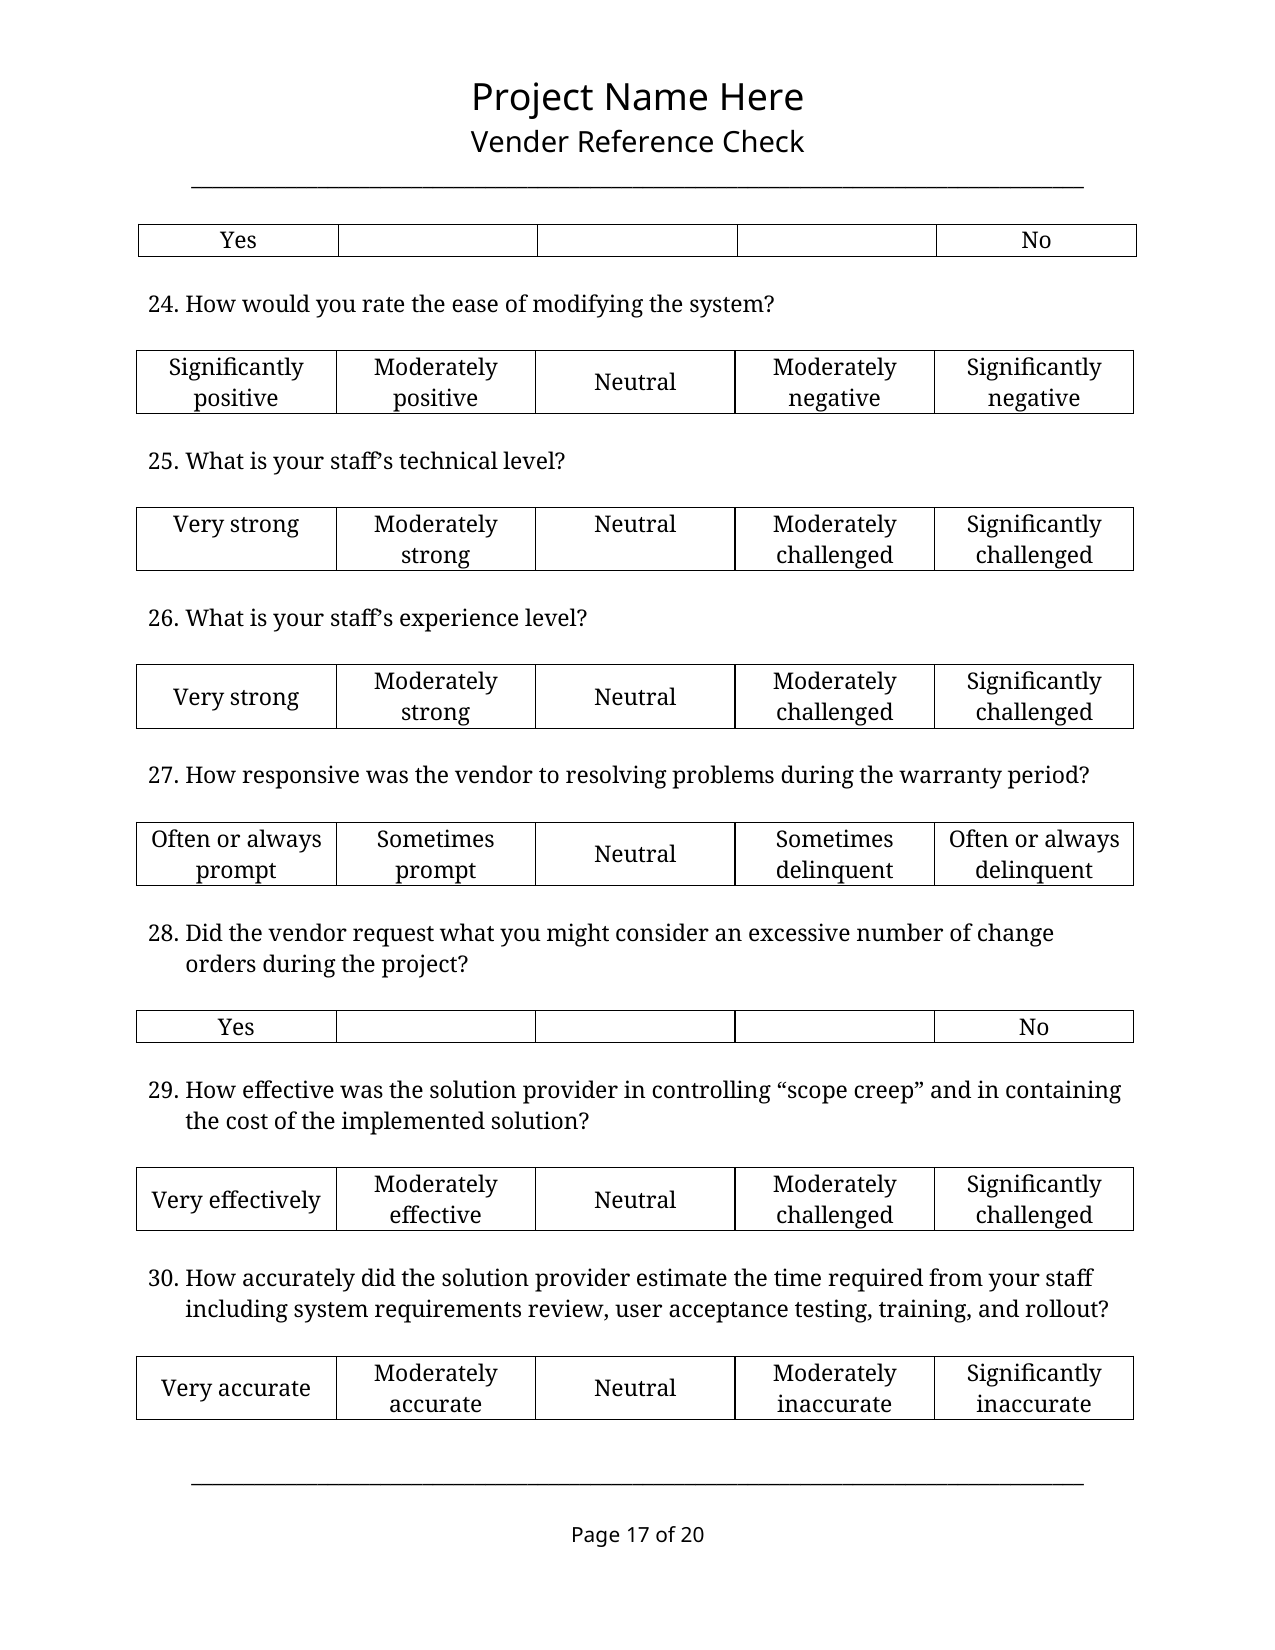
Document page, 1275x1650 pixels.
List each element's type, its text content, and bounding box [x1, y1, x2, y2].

table_header Very accurate [137, 1357, 336, 1419]
table_header Neutral [536, 351, 734, 413]
table_header Significantly negative [935, 351, 1133, 413]
table_header No [935, 1011, 1133, 1042]
table_header [538, 225, 737, 256]
table_header Yes [137, 1011, 336, 1042]
table_header Neutral [536, 1168, 734, 1230]
table_header Moderately challenged [736, 508, 934, 570]
table_header Very strong [137, 665, 336, 727]
table_header Significantly challenged [935, 508, 1133, 570]
table_header No [937, 225, 1136, 256]
table_header Moderately strong [337, 665, 535, 727]
table_header Significantly challenged [935, 665, 1133, 727]
table_header Moderately positive [337, 351, 535, 413]
table_header Neutral [536, 1357, 734, 1419]
table_header Very strong [137, 508, 336, 570]
table_header Significantly inaccurate [935, 1357, 1133, 1419]
table_header [736, 1011, 934, 1042]
table_header Often or always delinquent [935, 823, 1133, 885]
table_header Sometimes prompt [337, 823, 535, 885]
table_header Moderately strong [337, 508, 535, 570]
table_header Neutral [536, 823, 734, 885]
table_header Moderately accurate [337, 1357, 535, 1419]
table_header Sometimes delinquent [736, 823, 934, 885]
table_header Very effectively [137, 1168, 336, 1230]
table_header Moderately inaccurate [736, 1357, 934, 1419]
table_header Neutral [536, 508, 734, 570]
table_header [337, 1011, 535, 1042]
list What is your staff’s technical level? [148, 445, 1127, 476]
table_header Significantly positive [137, 351, 336, 413]
table_header [738, 225, 936, 256]
table_header [536, 1011, 734, 1042]
list How would you rate the ease of modifying the system? [148, 288, 1127, 319]
table_header [339, 225, 537, 256]
table_header Moderately challenged [736, 665, 934, 727]
list What is your staff’s experience level? [148, 602, 1127, 633]
table_header Moderately effective [337, 1168, 535, 1230]
table_header Yes [139, 225, 338, 256]
list How accurately did the solution provider estimate the time required from your staff including system requirements review, user acceptance testing, training, and rollout? [148, 1262, 1127, 1324]
table_header Often or always prompt [137, 823, 336, 885]
table_header Moderately challenged [736, 1168, 934, 1230]
list How responsive was the vendor to resolving problems during the warranty period? [148, 759, 1127, 791]
table_header Neutral [536, 665, 734, 727]
list Did the vendor request what you might consider an excessive number of change orders during the project? [148, 917, 1127, 979]
list How effective was the solution provider in controlling “scope creep” and in containing the cost of the implemented solution? [148, 1074, 1127, 1136]
table_header Moderately negative [736, 351, 934, 413]
table_header Significantly challenged [935, 1168, 1133, 1230]
